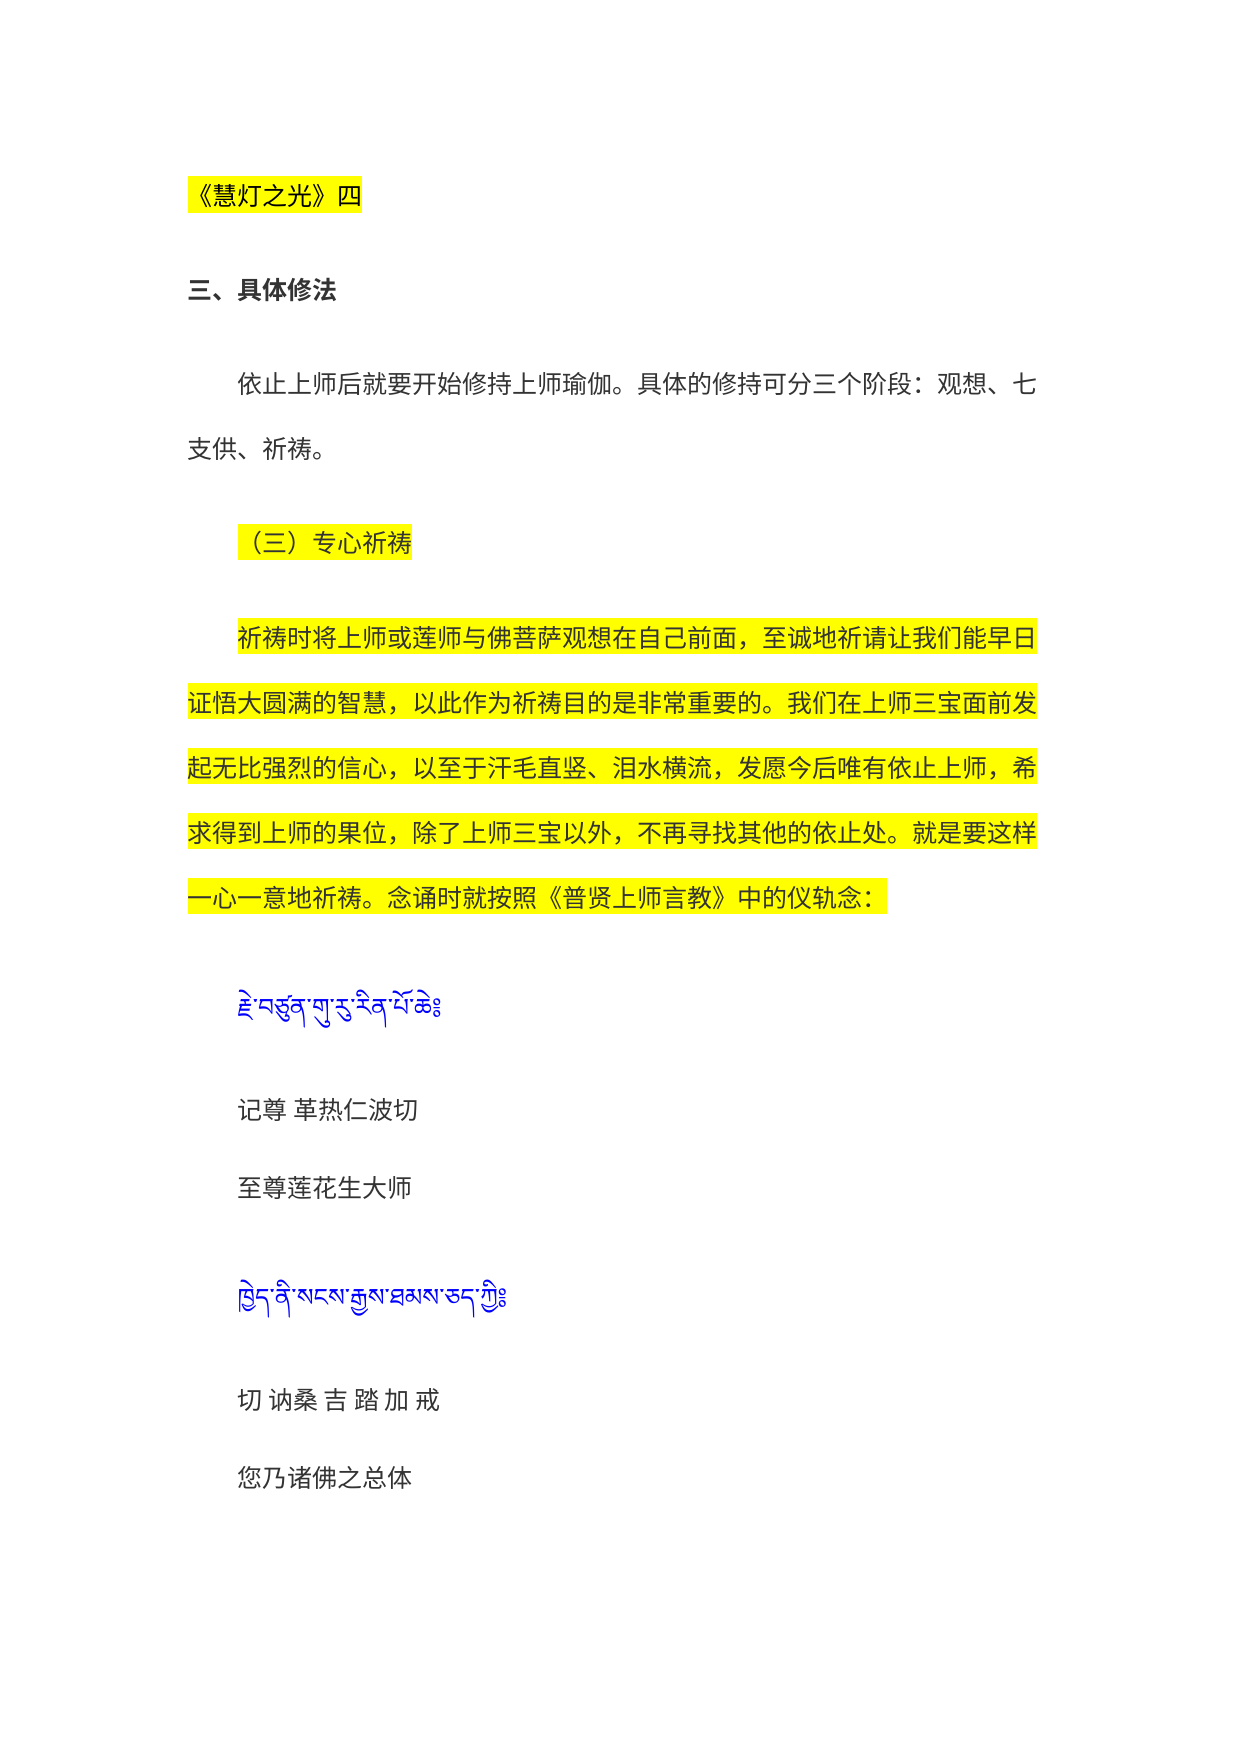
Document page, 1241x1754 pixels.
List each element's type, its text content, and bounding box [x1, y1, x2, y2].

text 至尊莲花生大师 [187, 1154, 1053, 1219]
text རྗེ་བཙུན་གུ་རུ་རིན་པོ་ཆེ༔ [187, 966, 1053, 1064]
text 记尊 革热仁波切 [187, 1076, 1053, 1141]
text 《慧灯之光》四 [187, 162, 1053, 227]
text ཁྱེད་ནི་སངས་རྒྱས་ཐམས་ཅད་ཀྱི༔ [187, 1256, 1053, 1354]
text 三、具体修法 [187, 256, 1053, 321]
text 您乃诸佛之总体 [187, 1444, 1053, 1509]
text 祈祷时将上师或莲师与佛菩萨观想在自己前面，至诚地祈请让我们能早日证悟大圆满的智慧，以此作为祈祷目的是非常重要的。我们在上师三宝面前发起无比强烈的信心，以至于汗毛直竖、泪水横流，发愿今后唯有依止上师，希求得到上师的果位，除了上师三宝以外，不再寻找其他的依止处。就是要这样一心一意地祈祷。念诵时就按照《普贤上师言教》中的仪轨念： [187, 604, 1053, 929]
text （三）专心祈祷 [187, 509, 1053, 574]
text 依止上师后就要开始修持上师瑜伽。具体的修持可分三个阶段：观想、七支供、祈祷。 [187, 350, 1053, 480]
text 切 讷桑 吉 踏 加 戒 [187, 1366, 1053, 1431]
